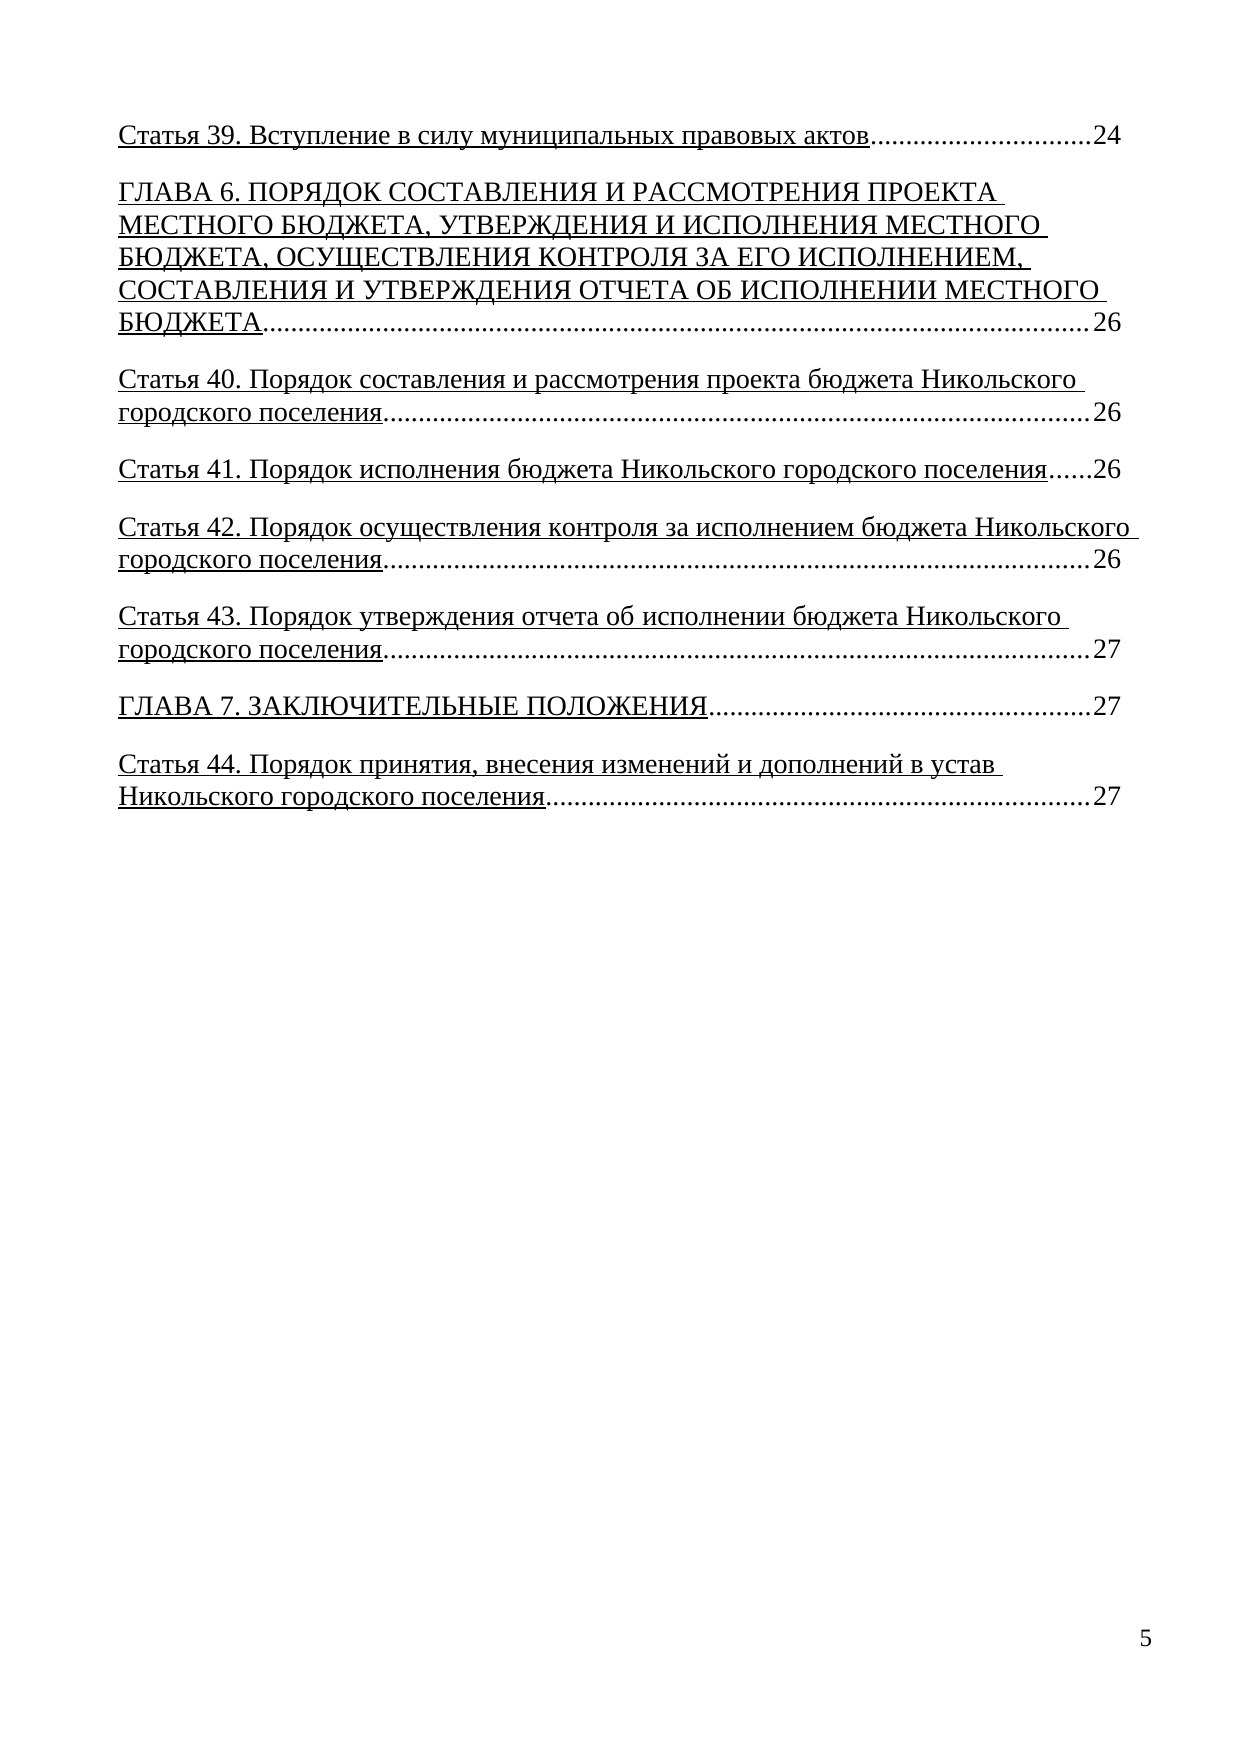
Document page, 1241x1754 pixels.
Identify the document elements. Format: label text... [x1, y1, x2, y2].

text Статья 40. Порядок составления и рассмотрения проекта бюджета Никольского городского поселения 26 [118, 362, 1152, 427]
text ГЛАВА 6. ПОРЯДОК СОСТАВЛЕНИЯ И РАССМОТРЕНИЯ ПРОЕКТА МЕСТНОГО БЮДЖЕТА, УТВЕРЖДЕНИЯ И ИСПОЛНЕНИЯ МЕСТНОГО БЮДЖЕТА, ОСУЩЕСТВЛЕНИЯ КОНТРОЛЯ ЗА ЕГО ИСПОЛНЕНИЕМ, СОСТАВЛЕНИЯ И УТВЕРЖДЕНИЯ ОТЧЕТА ОБ ИСПОЛНЕНИИ МЕСТНОГО БЮДЖЕТА 26 [118, 176, 1152, 337]
text Статья 39. Вступление в силу муниципальных правовых актов 24 [118, 118, 1152, 151]
text Статья 41. Порядок исполнения бюджета Никольского городского поселения 26 [118, 452, 1152, 485]
text Статья 44. Порядок принятия, внесения изменений и дополнений в устав Никольского городского поселения 27 [118, 747, 1152, 811]
text ГЛАВА 7. ЗАКЛЮЧИТЕЛЬНЫЕ ПОЛОЖЕНИЯ 27 [118, 689, 1152, 722]
text Статья 43. Порядок утверждения отчета об исполнении бюджета Никольского городского поселения 27 [118, 599, 1152, 664]
text Статья 42. Порядок осуществления контроля за исполнением бюджета Никольского городского поселения 26 [118, 510, 1152, 574]
